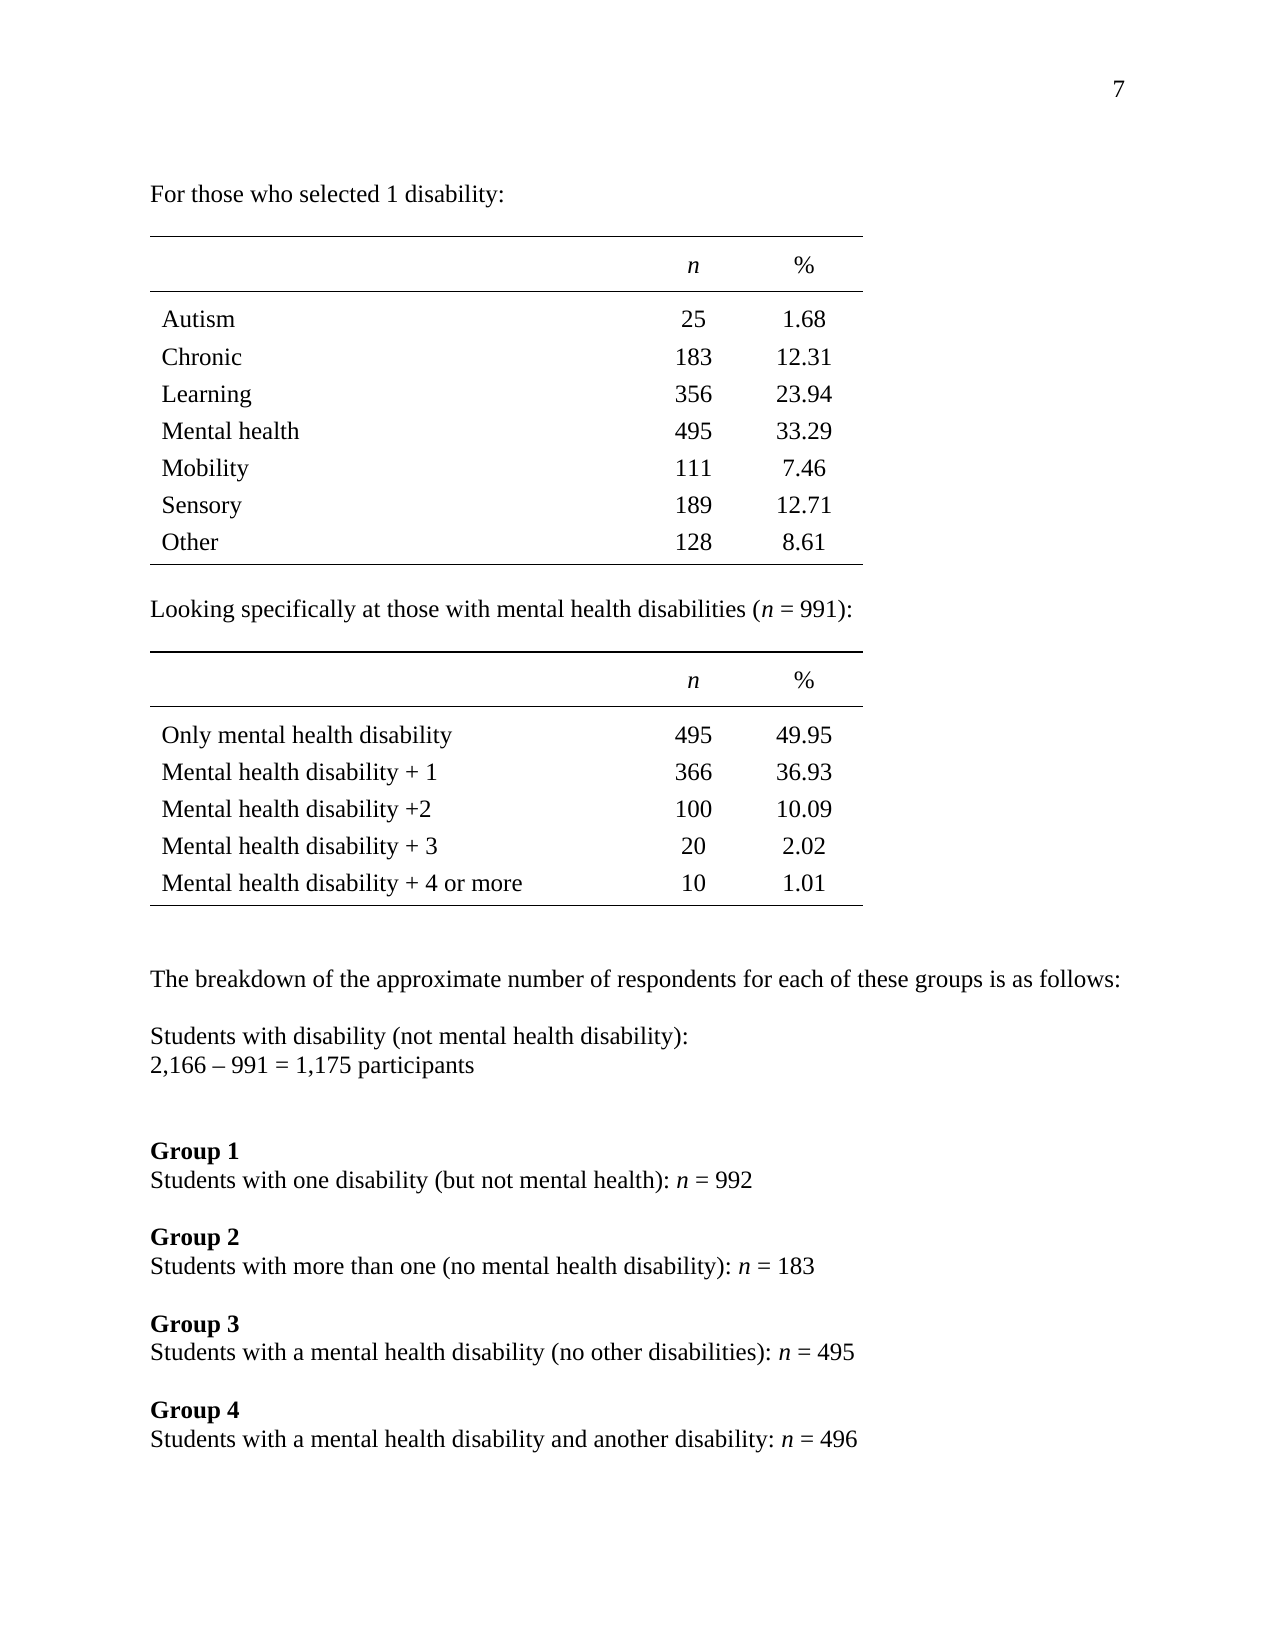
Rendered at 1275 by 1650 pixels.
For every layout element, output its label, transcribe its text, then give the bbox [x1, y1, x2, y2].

table_header n [642, 237, 745, 291]
table_cell Other [150, 527, 642, 564]
table_cell 12.31 [745, 342, 863, 379]
text For those who selected 1 disability: [150, 179, 1125, 207]
table_cell 1.68 [745, 292, 863, 342]
text Students with disability (not mental health disability): [150, 1021, 1125, 1050]
table_cell Learning [150, 379, 642, 416]
table_cell 10 [642, 868, 745, 905]
text Group 2 [150, 1222, 1125, 1251]
table_cell 7.46 [745, 453, 863, 490]
table_cell 8.61 [745, 527, 863, 564]
table_cell 12.71 [745, 490, 863, 527]
table_cell 2.02 [745, 831, 863, 868]
table_cell 111 [642, 453, 745, 490]
table_header n [642, 653, 745, 706]
table_cell 36.93 [745, 757, 863, 794]
table_cell 128 [642, 527, 745, 564]
table_cell 366 [642, 757, 745, 794]
table_cell 10.09 [745, 794, 863, 831]
table_cell 100 [642, 794, 745, 831]
table_cell 33.29 [745, 416, 863, 453]
text Students with one disability (but not mental health): n = 992 [150, 1165, 1125, 1194]
text Students with more than one (no mental health disability): n = 183 [150, 1251, 1125, 1280]
text The breakdown of the approximate number of respondents for each of these groups is as follows: [150, 964, 1125, 992]
text Students with a mental health disability and another disability: n = 496 [150, 1424, 1125, 1452]
table_header % [745, 653, 863, 706]
table_cell 20 [642, 831, 745, 868]
table_cell Autism [150, 292, 642, 342]
text Looking specifically at those with mental health disabilities (n = 991): [150, 594, 1125, 623]
table_cell Mental health disability + 3 [150, 831, 642, 868]
table_cell Sensory [150, 490, 642, 527]
table_cell Mobility [150, 453, 642, 490]
table_cell 356 [642, 379, 745, 416]
text Group 3 [150, 1309, 1125, 1337]
table_header [150, 653, 642, 706]
table_cell Mental health disability + 1 [150, 757, 642, 794]
table_cell 25 [642, 292, 745, 342]
table_cell 1.01 [745, 868, 863, 905]
table_cell Chronic [150, 342, 642, 379]
table_cell 495 [642, 707, 745, 757]
table_cell Mental health disability +2 [150, 794, 642, 831]
text Group 4 [150, 1395, 1125, 1424]
text Students with a mental health disability (no other disabilities): n = 495 [150, 1337, 1125, 1366]
table_cell 183 [642, 342, 745, 379]
table_header [150, 237, 642, 291]
text Group 1 [150, 1136, 1125, 1165]
table_cell 495 [642, 416, 745, 453]
table_header % [745, 237, 863, 291]
table_cell Mental health [150, 416, 642, 453]
table_cell Only mental health disability [150, 707, 642, 757]
table_cell 49.95 [745, 707, 863, 757]
table_cell 23.94 [745, 379, 863, 416]
table_cell 189 [642, 490, 745, 527]
table_cell Mental health disability + 4 or more [150, 868, 642, 905]
text 2,166 – 991 = 1,175 participants [150, 1050, 1125, 1079]
